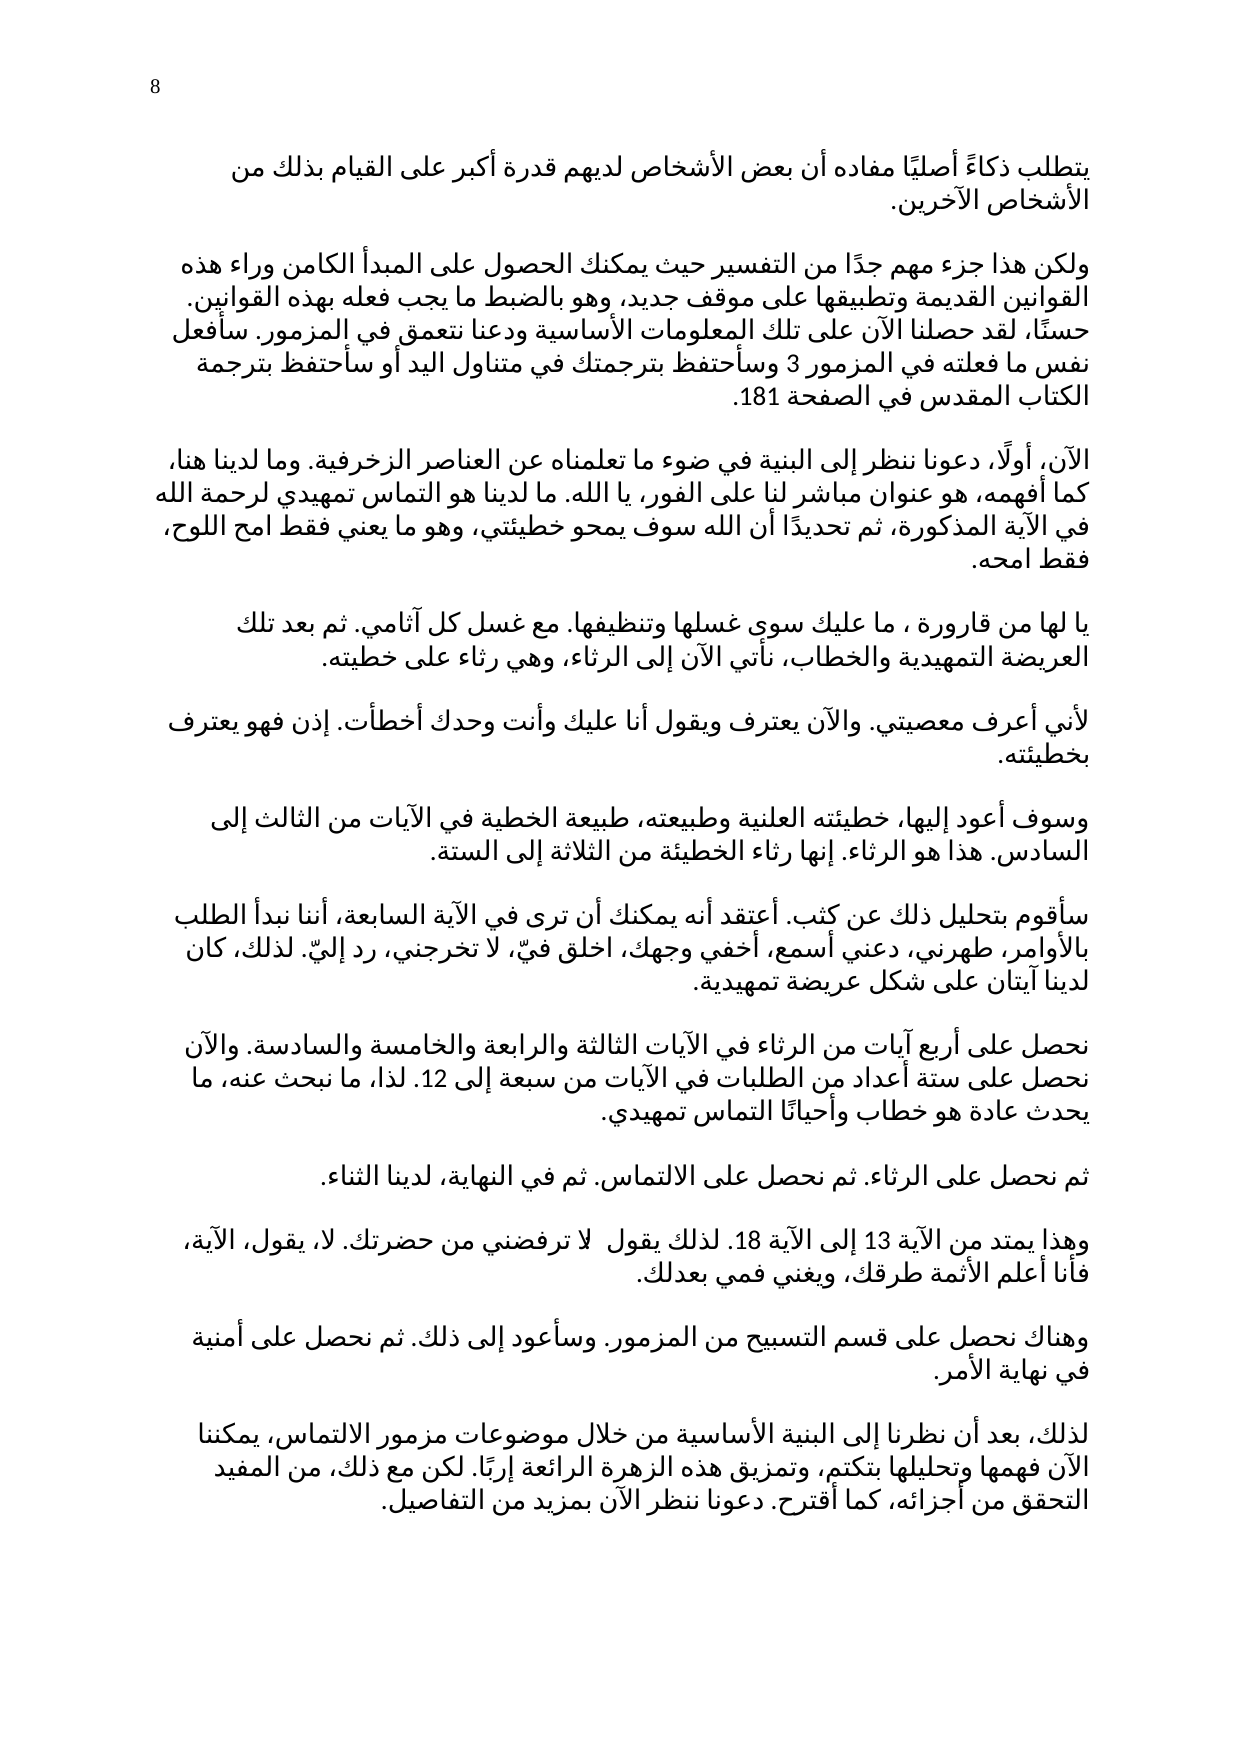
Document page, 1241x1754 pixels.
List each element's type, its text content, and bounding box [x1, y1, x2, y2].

text لذلك، بعد أن نظرنا إلى البنية الأساسية من خلال موضوعات مزمور الالتماس، يمكننا الآن فهمها وتحليلها بتكتم، وتمزيق هذه الزهرة الرائعة إربًا. لكن مع ذلك، من المفيد التحقق من أجزائه، كما أقترح. دعونا ننظر الآن بمزيد من التفاصيل. [150, 1417, 1090, 1516]
text سأقوم بتحليل ذلك عن كثب. أعتقد أنه يمكنك أن ترى في الآية السابعة، أننا نبدأ الطلب بالأوامر، طهرني، دعني أسمع، أخفي وجهك، اخلق فيّ، لا تخرجني، رد إليّ. لذلك، كان لدينا آيتان على شكل عريضة تمهيدية. [150, 898, 1090, 997]
text نحصل على أربع آيات من الرثاء في الآيات الثالثة والرابعة والخامسة والسادسة. والآن نحصل على ستة أعداد من الطلبات في الآيات من سبعة إلى 12. لذا، ما نبحث عنه، ما يحدث عادة هو خطاب وأحيانًا التماس تمهيدي. [150, 1028, 1090, 1127]
text الآن، أولًا، دعونا ننظر إلى البنية في ضوء ما تعلمناه عن العناصر الزخرفية. وما لدينا هنا، كما أفهمه، هو عنوان مباشر لنا على الفور، يا الله. ما لدينا هو التماس تمهيدي لرحمة الله في الآية المذكورة، ثم تحديدًا أن الله سوف يمحو خطيئتي، وهو ما يعني فقط امح اللوح، فقط امحه. [150, 443, 1090, 576]
text وسوف أعود إليها، خطيئته العلنية وطبيعته، طبيعة الخطية في الآيات من الثالث إلى السادس. هذا هو الرثاء. إنها رثاء الخطيئة من الثلاثة إلى الستة. [150, 801, 1090, 867]
text ثم نحصل على الرثاء. ثم نحصل على الالتماس. ثم في النهاية، لدينا الثناء. [150, 1159, 1090, 1192]
text ولكن هذا جزء مهم جدًا من التفسير حيث يمكنك الحصول على المبدأ الكامن وراء هذه القوانين القديمة وتطبيقها على موقف جديد، وهو بالضبط ما يجب فعله بهذه القوانين. حسنًا، لقد حصلنا الآن على تلك المعلومات الأساسية ودعنا نتعمق في المزمور. سأفعل نفس ما فعلته في المزمور 3 وسأحتفظ بترجمتك في متناول اليد أو سأحتفظ بترجمة الكتاب المقدس في الصفحة 181. [150, 247, 1090, 412]
text وهناك نحصل على قسم التسبيح من المزمور. وسأعود إلى ذلك. ثم نحصل على أمنية في نهاية الأمر. [150, 1320, 1090, 1386]
text لأني أعرف معصيتي. والآن يعترف ويقول أنا عليك وأنت وحدك أخطأت. إذن فهو يعترف بخطيئته. [150, 704, 1090, 770]
text وهذا يمتد من الآية 13 إلى الآية 18. لذلك يقول: لا ترفضني من حضرتك. لا، يقول، الآية، فأنا أعلم الأثمة طرقك، ويغني فمي بعدلك. [150, 1223, 1090, 1289]
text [150, 150, 1090, 216]
text يا لها من قارورة ، ما عليك سوى غسلها وتنظيفها. مع غسل كل آثامي. ثم بعد تلك العريضة التمهيدية والخطاب، نأتي الآن إلى الرثاء، وهي رثاء على خطيته. [150, 607, 1090, 673]
